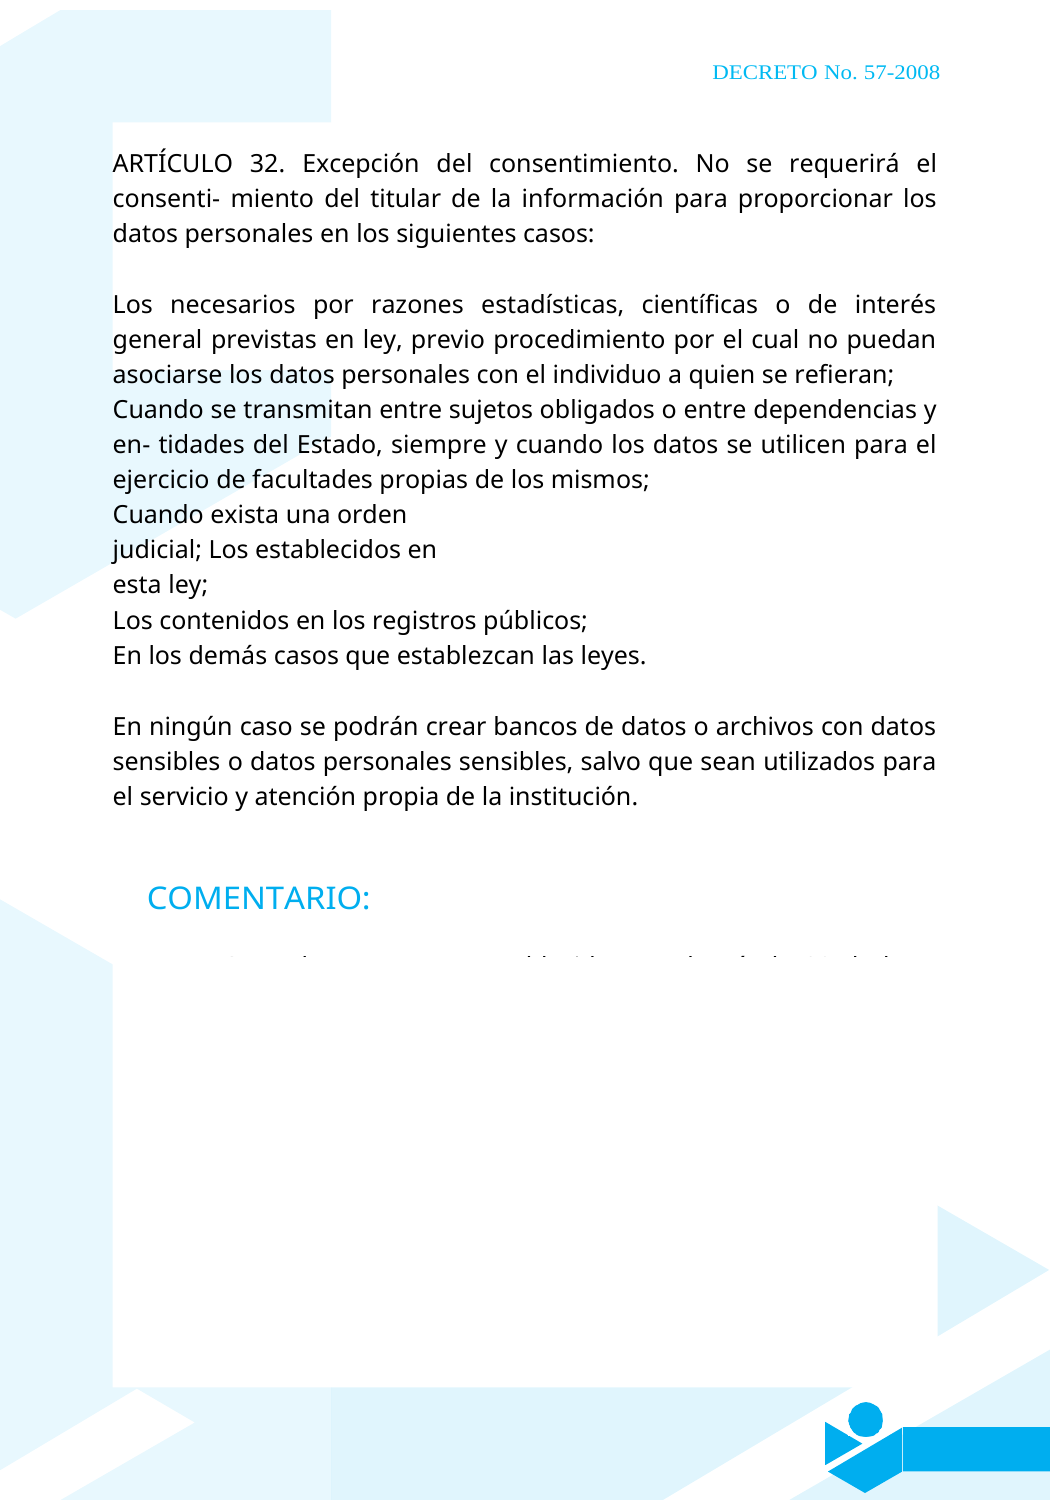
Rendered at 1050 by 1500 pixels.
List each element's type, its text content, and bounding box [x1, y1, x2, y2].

picture [872, 1402, 883, 1412]
text Cuando se transmitan entre sujetos obligados o entre dependencias y en- tidades del Estado, siempre y cuando los datos se utilicen para el ejercicio de facultades propias de los mismos; [112, 392, 938, 496]
text ARTÍCULO 32. Excepción del consentimiento. No se requerirá el consenti- miento del titular de la información para proporcionar los datos personales en los siguientes casos: [112, 146, 938, 250]
subtitle 39 [0, 883, 1000, 926]
text Los necesarios por razones estadísticas, científicas o de interés general previstas en ley, previo procedimiento por el cual no puedan asociarse los datos personales con el individuo a quien se refieran; [112, 287, 937, 391]
text Los contenidos en los registros públicos; [112, 602, 1050, 636]
text En ningún caso se podrán crear bancos de datos o archivos con datos sensibles o datos personales sensibles, salvo que sean utilizados para el servicio y atención propia de la institución. [112, 709, 938, 813]
picture [848, 1425, 858, 1437]
text En los demás casos que establezcan las leyes. [112, 638, 1050, 672]
picture [848, 1402, 859, 1413]
text Cuando exista una orden judicial; Los establecidos en esta ley; [112, 497, 492, 601]
picture [874, 1428, 883, 1437]
text DECRETO No. 57-2008 [0, 60, 940, 84]
